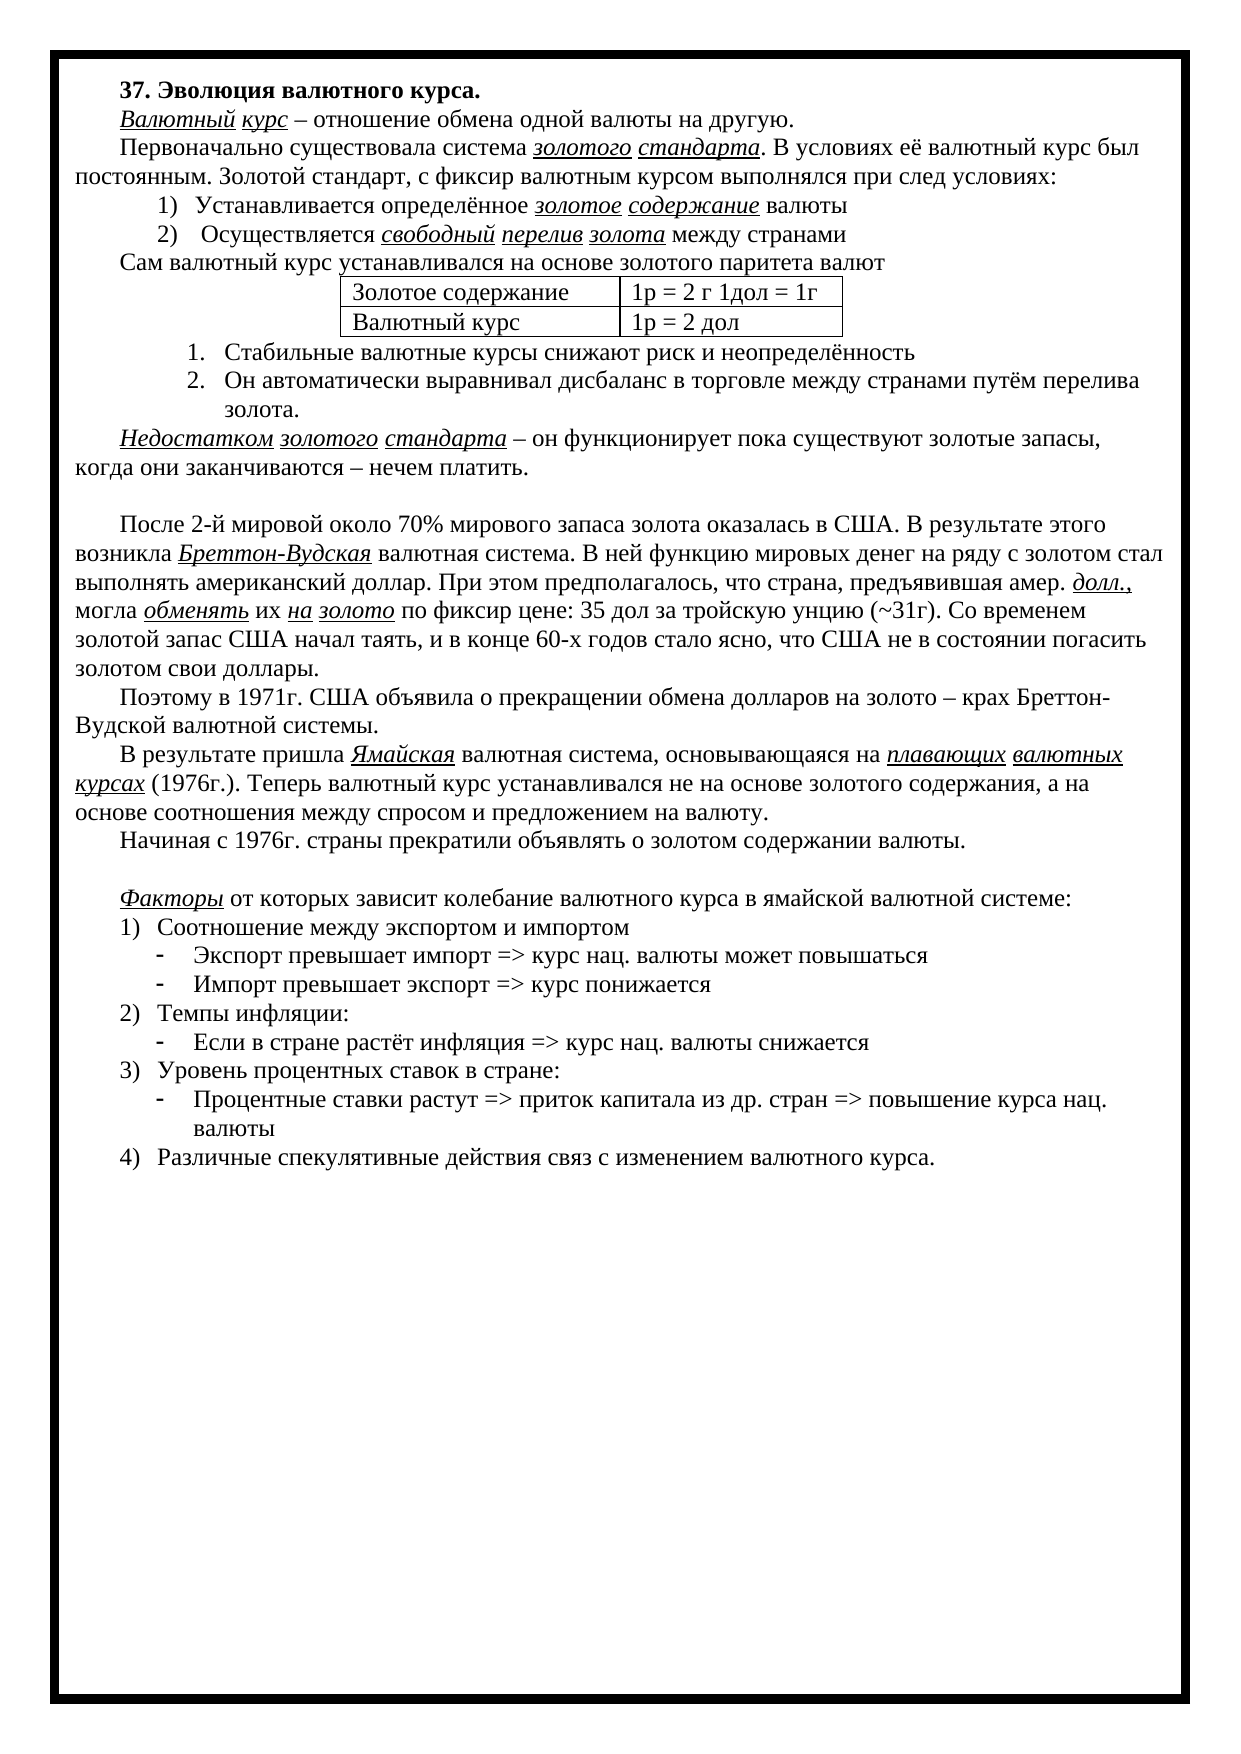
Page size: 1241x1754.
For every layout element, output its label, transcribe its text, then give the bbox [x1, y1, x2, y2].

text Факторы от которых зависит колебание валютного курса в ямайской валютной системе: [75, 883, 1165, 912]
text Поэтому в 1971г. США объявила о прекращении обмена долларов на золото – крах Бреттон-Вудской валютной системы. [75, 682, 1165, 739]
list Импорт превышает экспорт => курс понижается [156, 969, 1165, 998]
list Экспорт превышает импорт => курс нац. валюты может повышаться [156, 941, 1165, 969]
list Темпы инфляции: [119, 998, 1165, 1027]
text 37. Эволюция валютного курса. [75, 75, 1165, 104]
table_header Золотое содержание [341, 277, 619, 306]
text Валютный курс – отношение обмена одной валюты на другую. [75, 104, 1165, 132]
list Уровень процентных ставок в стране: [119, 1056, 1165, 1084]
list Соотношение между экспортом и импортом [119, 912, 1165, 941]
text Первоначально существовала система золотого стандарта. В условиях её валютный курс был постоянным. Золотой стандарт, с фиксир валютным курсом выполнялся при след условиях: [75, 132, 1165, 190]
list Стабильные валютные курсы снижают риск и неопределённость [187, 337, 1165, 366]
text Начиная с 1976г. страны прекратили объявлять о золотом содержании валюты. [75, 826, 1165, 854]
text В результате пришла Ямайская валютная система, основывающаяся на плавающих валютных курсах (1976г.). Теперь валютный курс устанавливался не на основе золотого содержания, а на основе соотношения между спросом и предложением на валюту. [75, 739, 1165, 826]
list Процентные ставки растут => приток капитала из др. стран => повышение курса нац. валюты [156, 1084, 1165, 1142]
text После 2-й мировой около 70% мирового запаса золота оказалась в США. В результате этого возникла Бреттон-Вудская валютная система. В ней функцию мировых денег на ряду с золотом стал выполнять американский доллар. При этом предполагалось, что страна, предъявившая амер. долл., могла обменять их на золото по фиксир цене: 35 дол за тройскую унцию (~31г). Со временем золотой запас США начал таять, и в конце 60-х годов стало ясно, что США не в состоянии погасить золотом свои доллары. [75, 509, 1165, 682]
list Устанавливается определённое золотое содержание валюты [157, 190, 1165, 219]
table_header 1р = 2 г 1дол = 1г [621, 277, 842, 306]
list Различные спекулятивные действия связ с изменением валютного курса. [119, 1142, 1165, 1171]
list Если в стране растёт инфляция => курс нац. валюты снижается [156, 1027, 1165, 1056]
list Он автоматически выравнивал дисбаланс в торговле между странами путём перелива золота. [187, 366, 1165, 423]
text Недостатком золотого стандарта – он функционирует пока существуют золотые запасы, когда они заканчиваются – нечем платить. [75, 423, 1165, 481]
table_cell 1р = 2 дол [621, 307, 842, 336]
list Осуществляется свободный перелив золота между странами [157, 219, 1165, 247]
table_cell Валютный курс [341, 307, 619, 336]
text Сам валютный курс устанавливался на основе золотого паритета валют [75, 247, 1165, 276]
